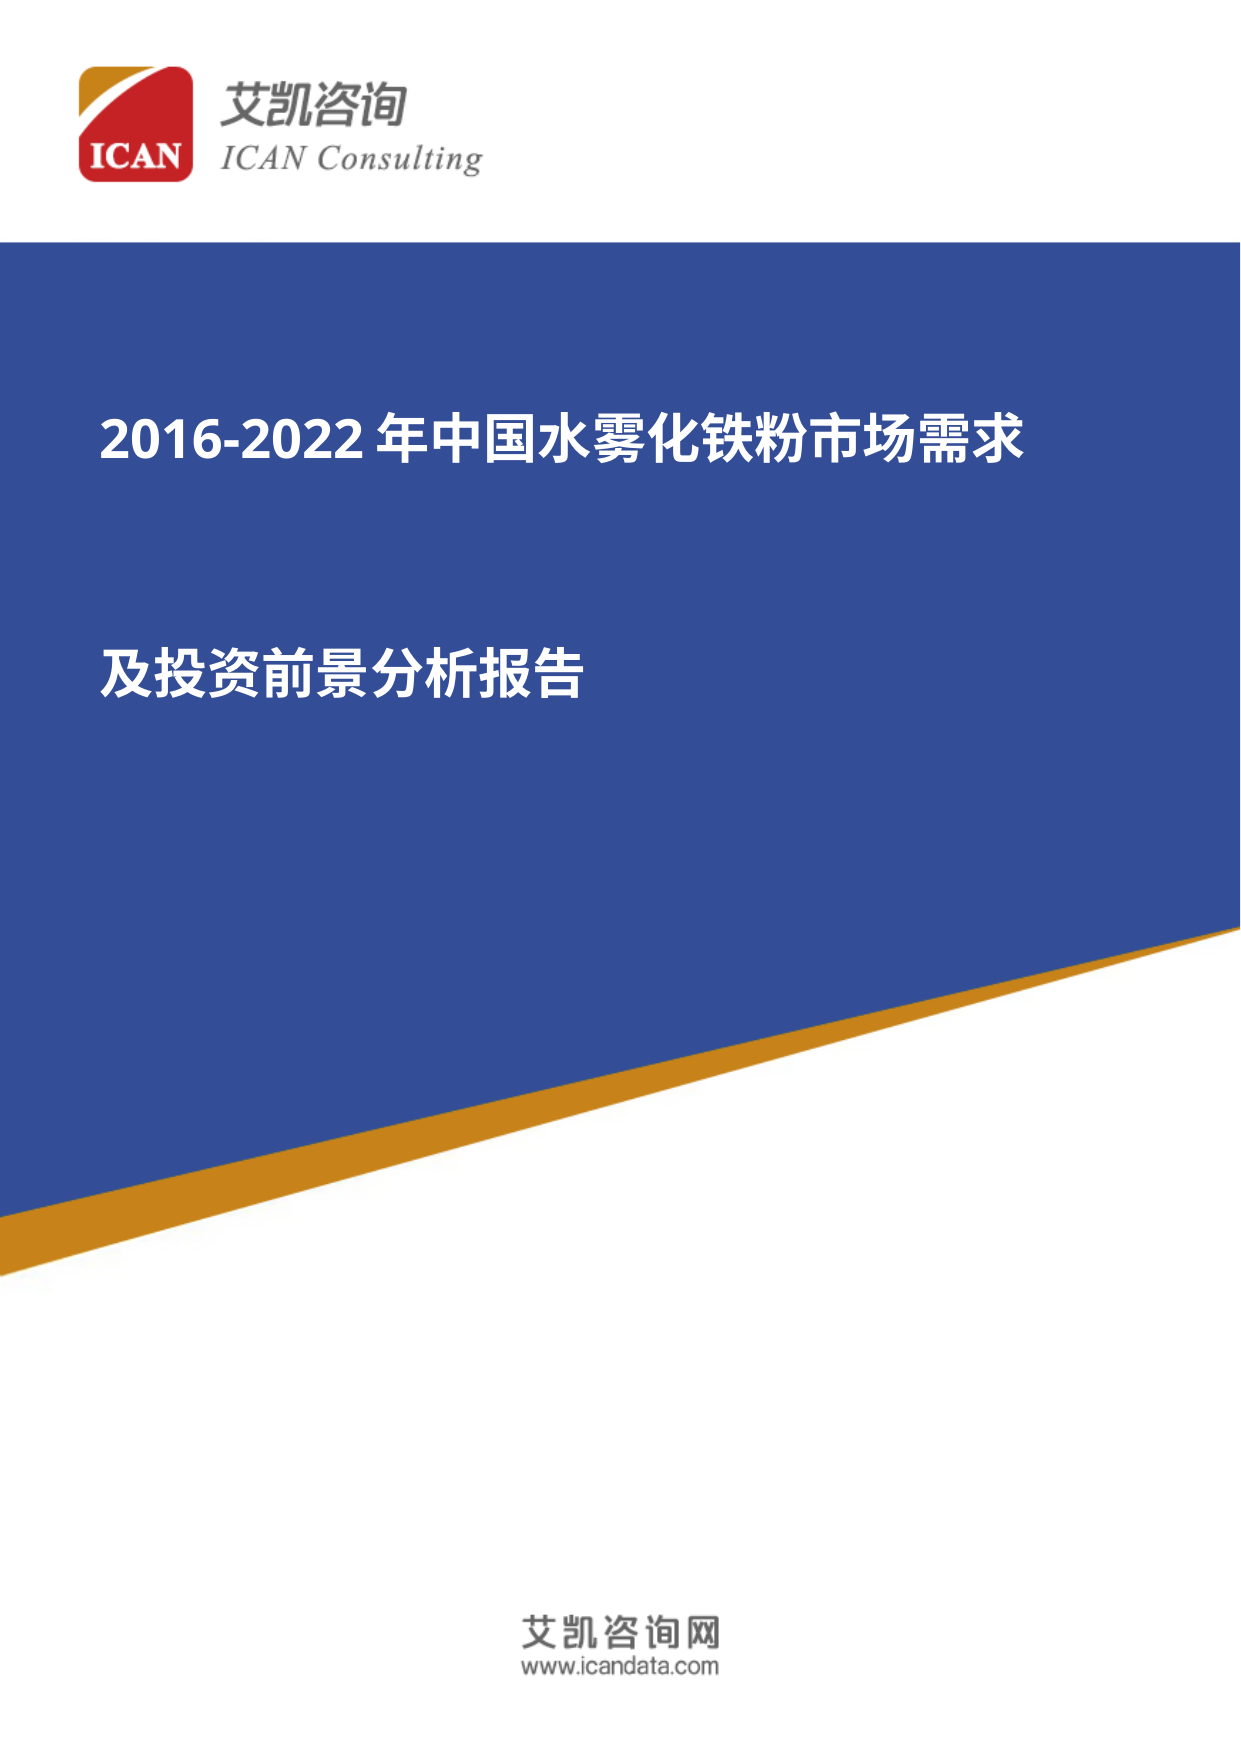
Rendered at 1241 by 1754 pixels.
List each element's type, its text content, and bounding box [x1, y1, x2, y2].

picture [0, 5, 1241, 1754]
subtitle 2016-2022年中国水雾化铁粉市场需求及投资前景分析报告 [99, 386, 1053, 718]
